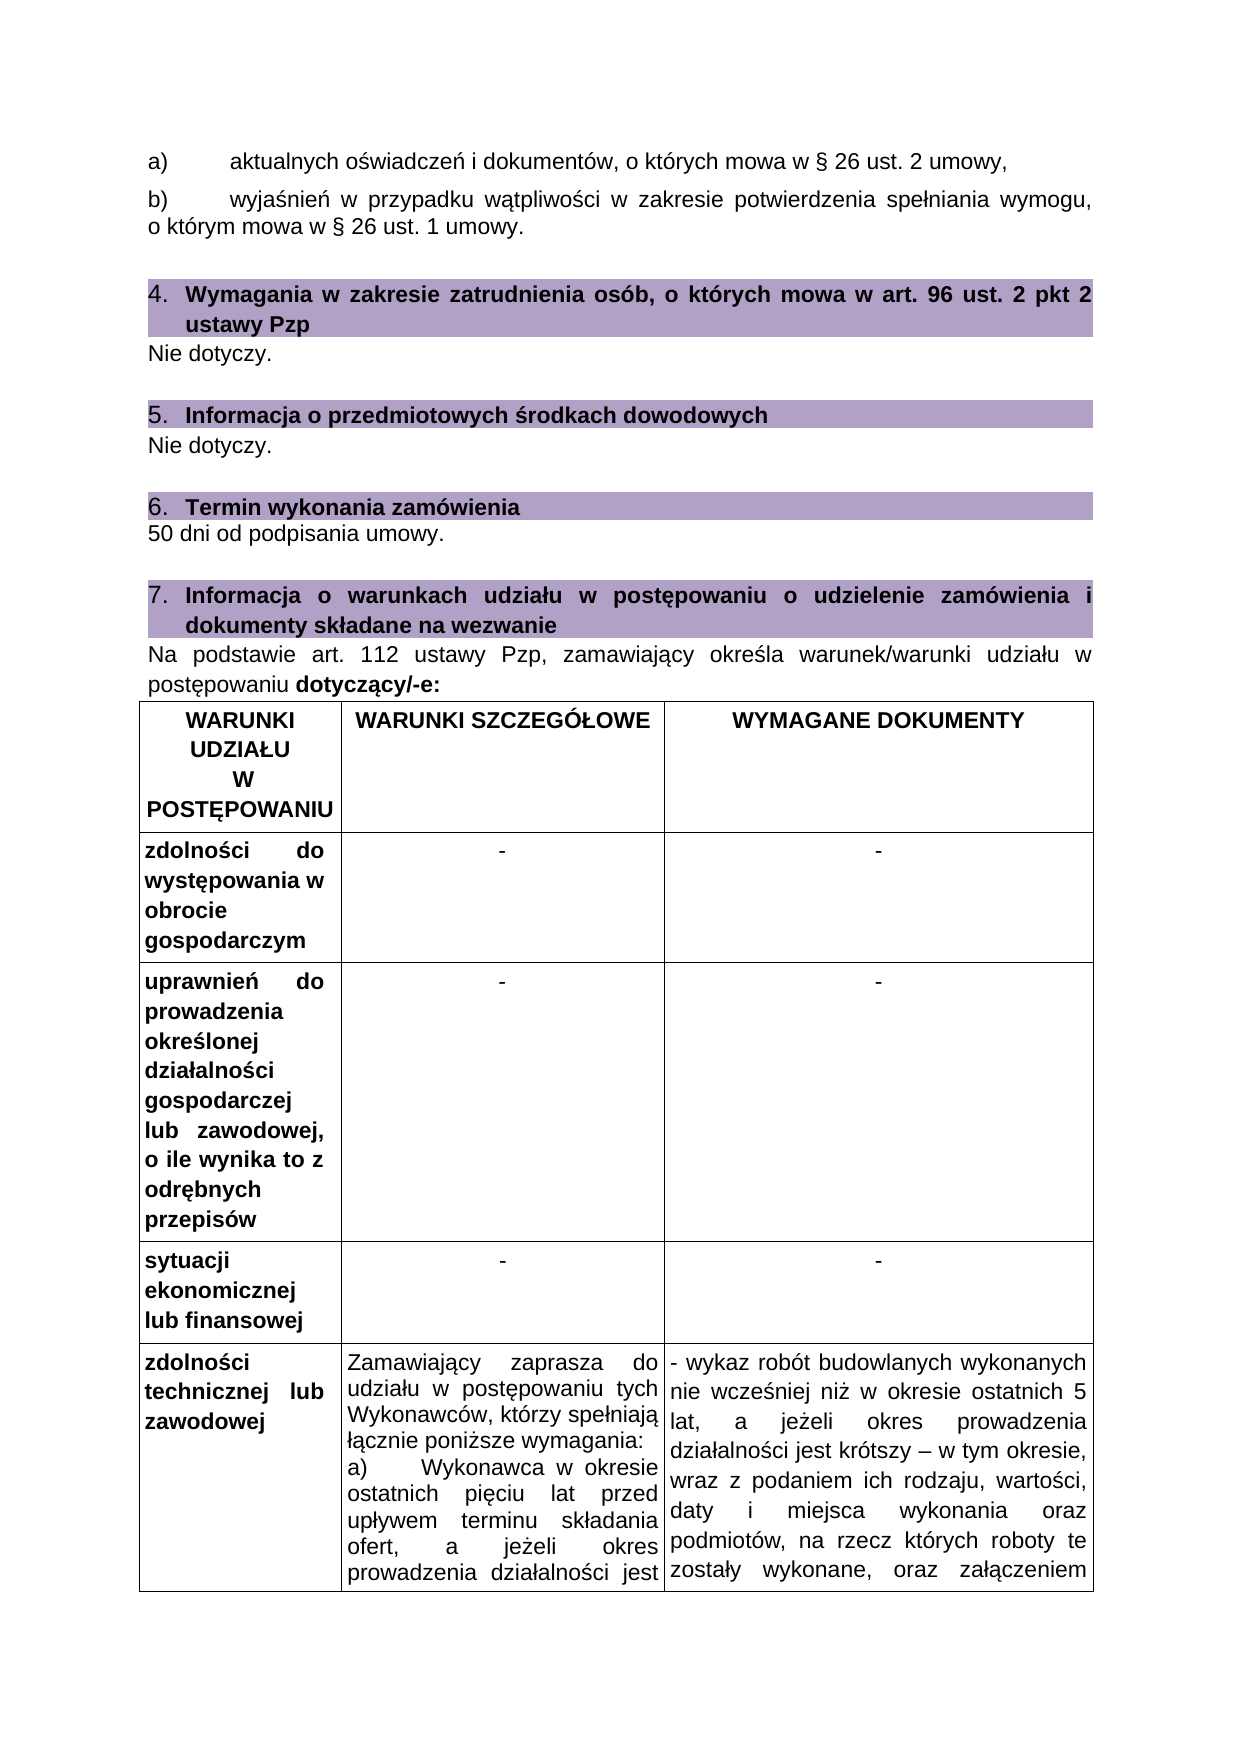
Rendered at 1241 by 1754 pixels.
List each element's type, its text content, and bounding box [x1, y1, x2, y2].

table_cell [342, 1344, 664, 1591]
table_cell - [342, 833, 664, 962]
table_cell sytuacji ekonomicznej lub finansowej [140, 1242, 341, 1342]
list Termin wykonania zamówienia [148, 492, 1093, 520]
list Wymagania w zakresie zatrudnienia osób, o których mowa w art. 96 ust. 2 pkt 2 ustawy Pzp [148, 279, 1093, 337]
table_header WYMAGANE DOKUMENTY [665, 702, 1093, 832]
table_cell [665, 1344, 1093, 1591]
table_header WARUNKI SZCZEGÓŁOWE [342, 702, 664, 832]
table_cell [140, 1344, 341, 1591]
table_cell - [665, 1242, 1093, 1342]
list Informacja o warunkach udziału w postępowaniu o udzielenie zamówienia i dokumenty składane na wezwanie [148, 580, 1093, 638]
list wyjaśnień w przypadku wątpliwości w zakresie potwierdzenia spełniania wymogu, o którym mowa w § 26 ust. 1 umowy. [148, 186, 1093, 239]
list aktualnych oświadczeń i dokumentów, o których mowa w § 26 ust. 2 umowy, [148, 148, 1093, 174]
table_cell - [665, 833, 1093, 962]
text Na podstawie art. 112 ustawy Pzp, zamawiający określa warunek/warunki udziału w postępowaniu dotyczący/-e: [148, 641, 1093, 697]
text 50 dni od podpisania umowy. [148, 520, 1093, 547]
table_cell zdolności do występowania w obrocie gospodarczym [140, 833, 341, 962]
table_header WARUNKI UDZIAŁU W POSTĘPOWANIU [140, 702, 341, 832]
table_cell - [342, 963, 664, 1241]
table_cell - [665, 963, 1093, 1241]
table_cell uprawnień do prowadzenia określonej działalności gospodarczej lub zawodowej, o ile wynika to z odrębnych przepisów [140, 963, 341, 1241]
list Informacja o przedmiotowych środkach dowodowych [148, 400, 1093, 428]
table_cell - [342, 1242, 664, 1342]
text Nie dotyczy. [148, 340, 1093, 367]
text Nie dotyczy. [148, 432, 1093, 458]
